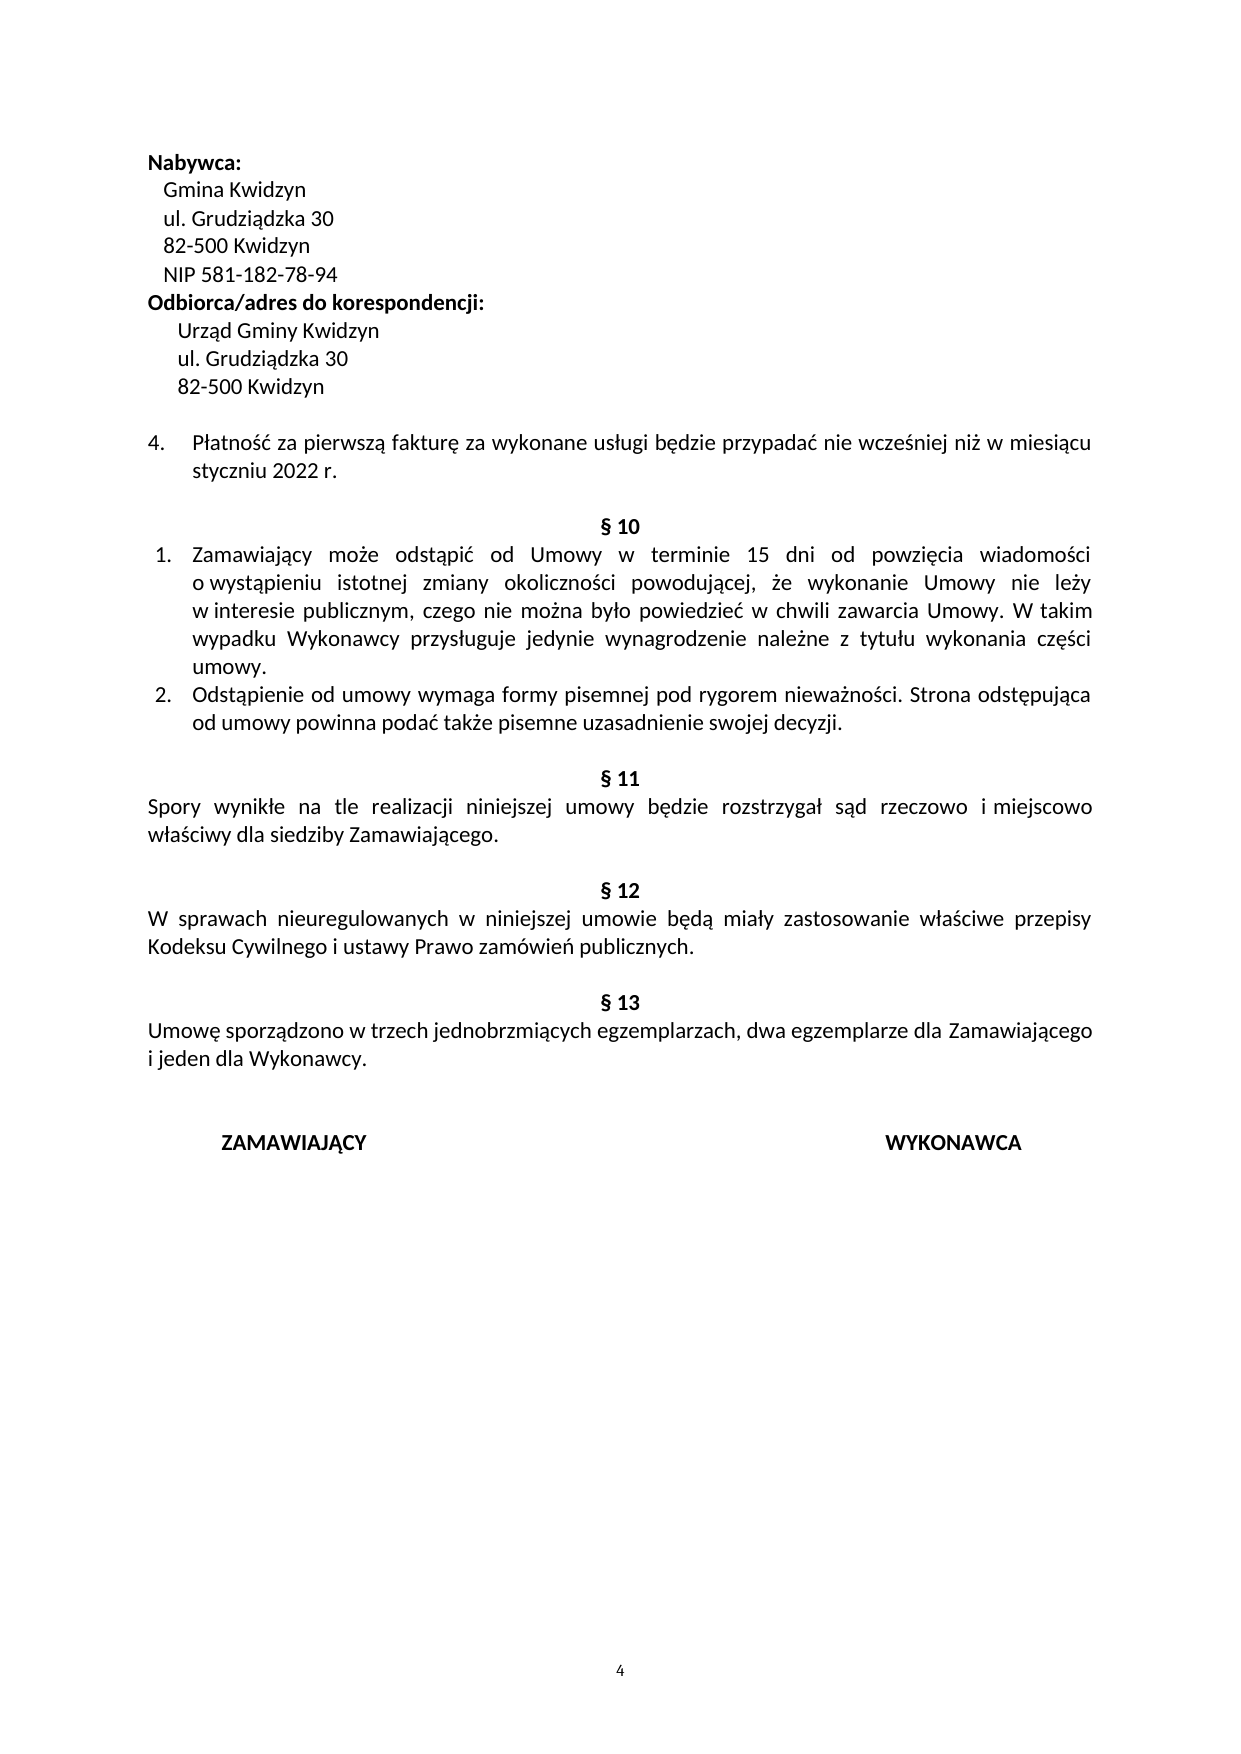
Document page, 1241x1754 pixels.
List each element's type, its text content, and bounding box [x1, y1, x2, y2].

text § 10 [148, 512, 1093, 540]
text NIP 581-182-78-94 [148, 260, 1093, 288]
list Płatność za pierwszą fakturę za wykonane usługi będzie przypadać nie wcześniej niż w miesiącu styczniu 2022 r. [148, 428, 1093, 484]
text Nabywca: [148, 148, 1093, 176]
text ul. Grudziądzka 30 [148, 204, 1093, 232]
list Zamawiający może odstąpić od Umowy w terminie 15 dni od powzięcia wiadomości o wystąpieniu istotnej zmiany okoliczności powodującej, że wykonanie Umowy nie leży w interesie publicznym, czego nie można było powiedzieć w chwili zawarcia Umowy. W takim wypadku Wykonawcy przysługuje jedynie wynagrodzenie należne z tytułu wykonania części umowy. [154, 540, 1093, 680]
list Odstąpienie od umowy wymaga formy pisemnej pod rygorem nieważności. Strona odstępująca od umowy powinna podać także pisemne uzasadnienie swojej decyzji. [154, 680, 1093, 736]
text 82-500 Kwidzyn [148, 232, 1093, 260]
text ul. Grudziądzka 30 [177, 344, 1093, 372]
text Odbiorca/adres do korespondencji: [148, 288, 1093, 316]
text Umowę sporządzono w trzech jednobrzmiących egzemplarzach, dwa egzemplarze dla Zamawiającego i jeden dla Wykonawcy. [148, 1016, 1093, 1072]
text § 12 [148, 876, 1093, 904]
text Urząd Gminy Kwidzyn [177, 316, 1093, 344]
text Gmina Kwidzyn [148, 176, 1093, 204]
text § 11 [148, 764, 1093, 792]
text Spory wynikłe na tle realizacji niniejszej umowy będzie rozstrzygał sąd rzeczowo i miejscowo właściwy dla siedziby Zamawiającego. [148, 792, 1093, 848]
text § 13 [148, 988, 1093, 1016]
text ZAMAWIAJĄCY WYKONAWCA [148, 1128, 1093, 1156]
text W sprawach nieuregulowanych w niniejszej umowie będą miały zastosowanie właściwe przepisy Kodeksu Cywilnego i ustawy Prawo zamówień publicznych. [148, 904, 1093, 960]
text 82-500 Kwidzyn [177, 372, 1093, 400]
